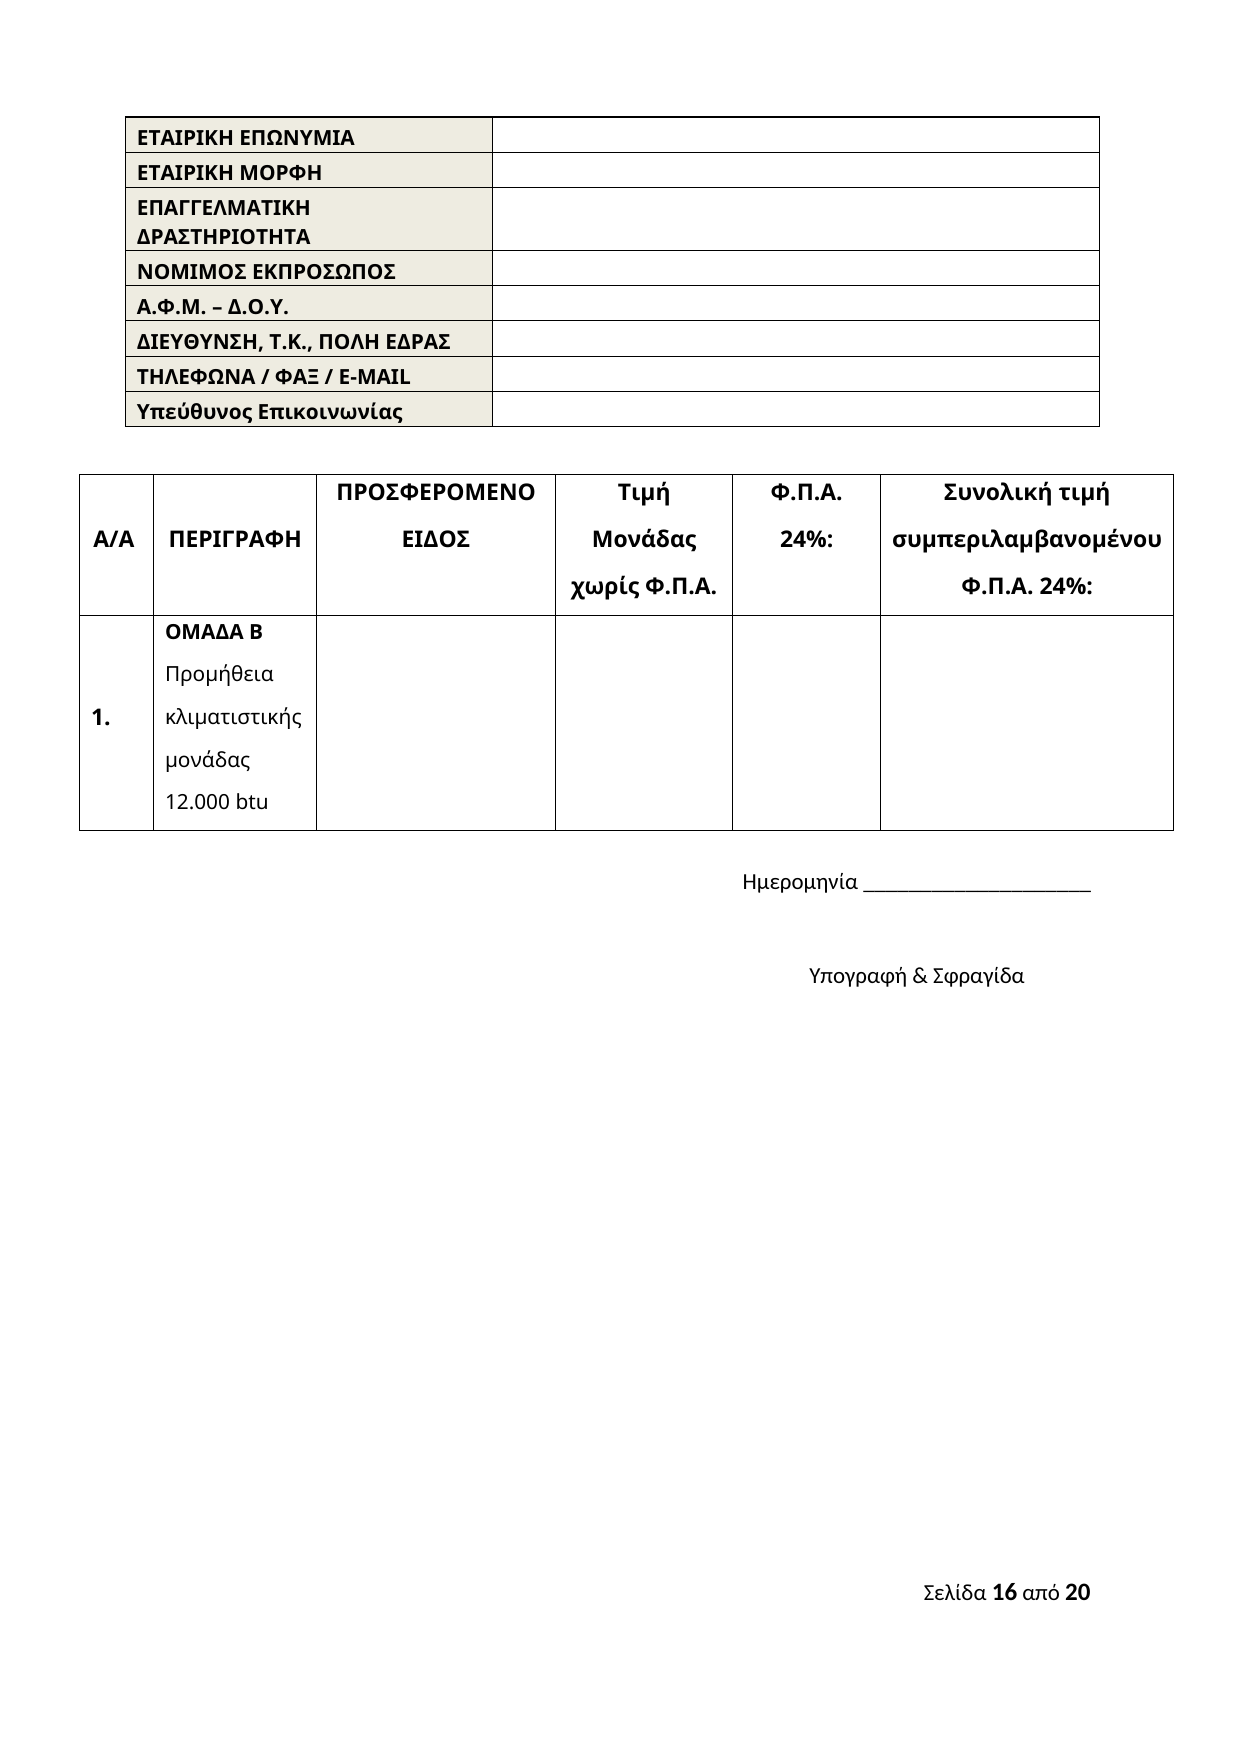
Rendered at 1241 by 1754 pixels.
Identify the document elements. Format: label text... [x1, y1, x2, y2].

table_header Α/Α [80, 475, 153, 615]
table_cell [493, 286, 1099, 320]
table_cell [733, 616, 880, 829]
table_cell [493, 188, 1099, 250]
table_cell [493, 251, 1099, 285]
table_cell 1. [80, 616, 153, 829]
table_cell ΔΙΕΥΘΥΝΣΗ, Τ.Κ., ΠΟΛΗ ΕΔΡΑΣ [126, 321, 492, 356]
table_cell [317, 616, 555, 829]
table_header ΕΤΑΙΡΙΚΗ ΕΠΩΝΥΜΙΑ [126, 118, 492, 152]
table_cell ΟΜΑΔΑ Β Προμήθεια κλιματιστικής μονάδας 12.000 btu [154, 616, 316, 829]
table_header [493, 118, 1099, 152]
table_cell Α.Φ.Μ. – Δ.O.Y. [126, 286, 492, 320]
table_cell [493, 321, 1099, 356]
table_header ΠΡΟΣΦΕΡΟΜΕΝΟ ΕΙΔΟΣ [317, 475, 555, 615]
table_cell ΤΗΛΕΦΩΝΑ / ΦΑΞ / E-MAIL [126, 357, 492, 391]
table_cell Υπεύθυνος Επικοινωνίας [126, 392, 492, 426]
table_cell [556, 616, 732, 829]
table_header ΠΕΡΙΓΡΑΦΗ [154, 475, 316, 615]
table_cell ΝΟΜΙΜΟΣ ΕΚΠΡΟΣΩΠΟΣ [126, 251, 492, 285]
table_header Τιμή Μονάδας χωρίς Φ.Π.Α. [556, 475, 732, 615]
table_header Συνολική τιμή συμπεριλαμβανομένου Φ.Π.Α. 24%: [881, 475, 1173, 615]
table_cell [493, 392, 1099, 426]
table_cell ΕΤΑΙΡΙΚΗ ΜΟΡΦΗ [126, 153, 492, 187]
table_cell [493, 153, 1099, 187]
table_cell ΕΠΑΓΓΕΛΜΑΤΙΚΗ ΔΡΑΣΤΗΡΙΟΤΗΤΑ [126, 188, 492, 250]
table_header Φ.Π.Α. 24%: [733, 475, 880, 615]
table_cell [881, 616, 1173, 829]
table_cell [493, 357, 1099, 391]
